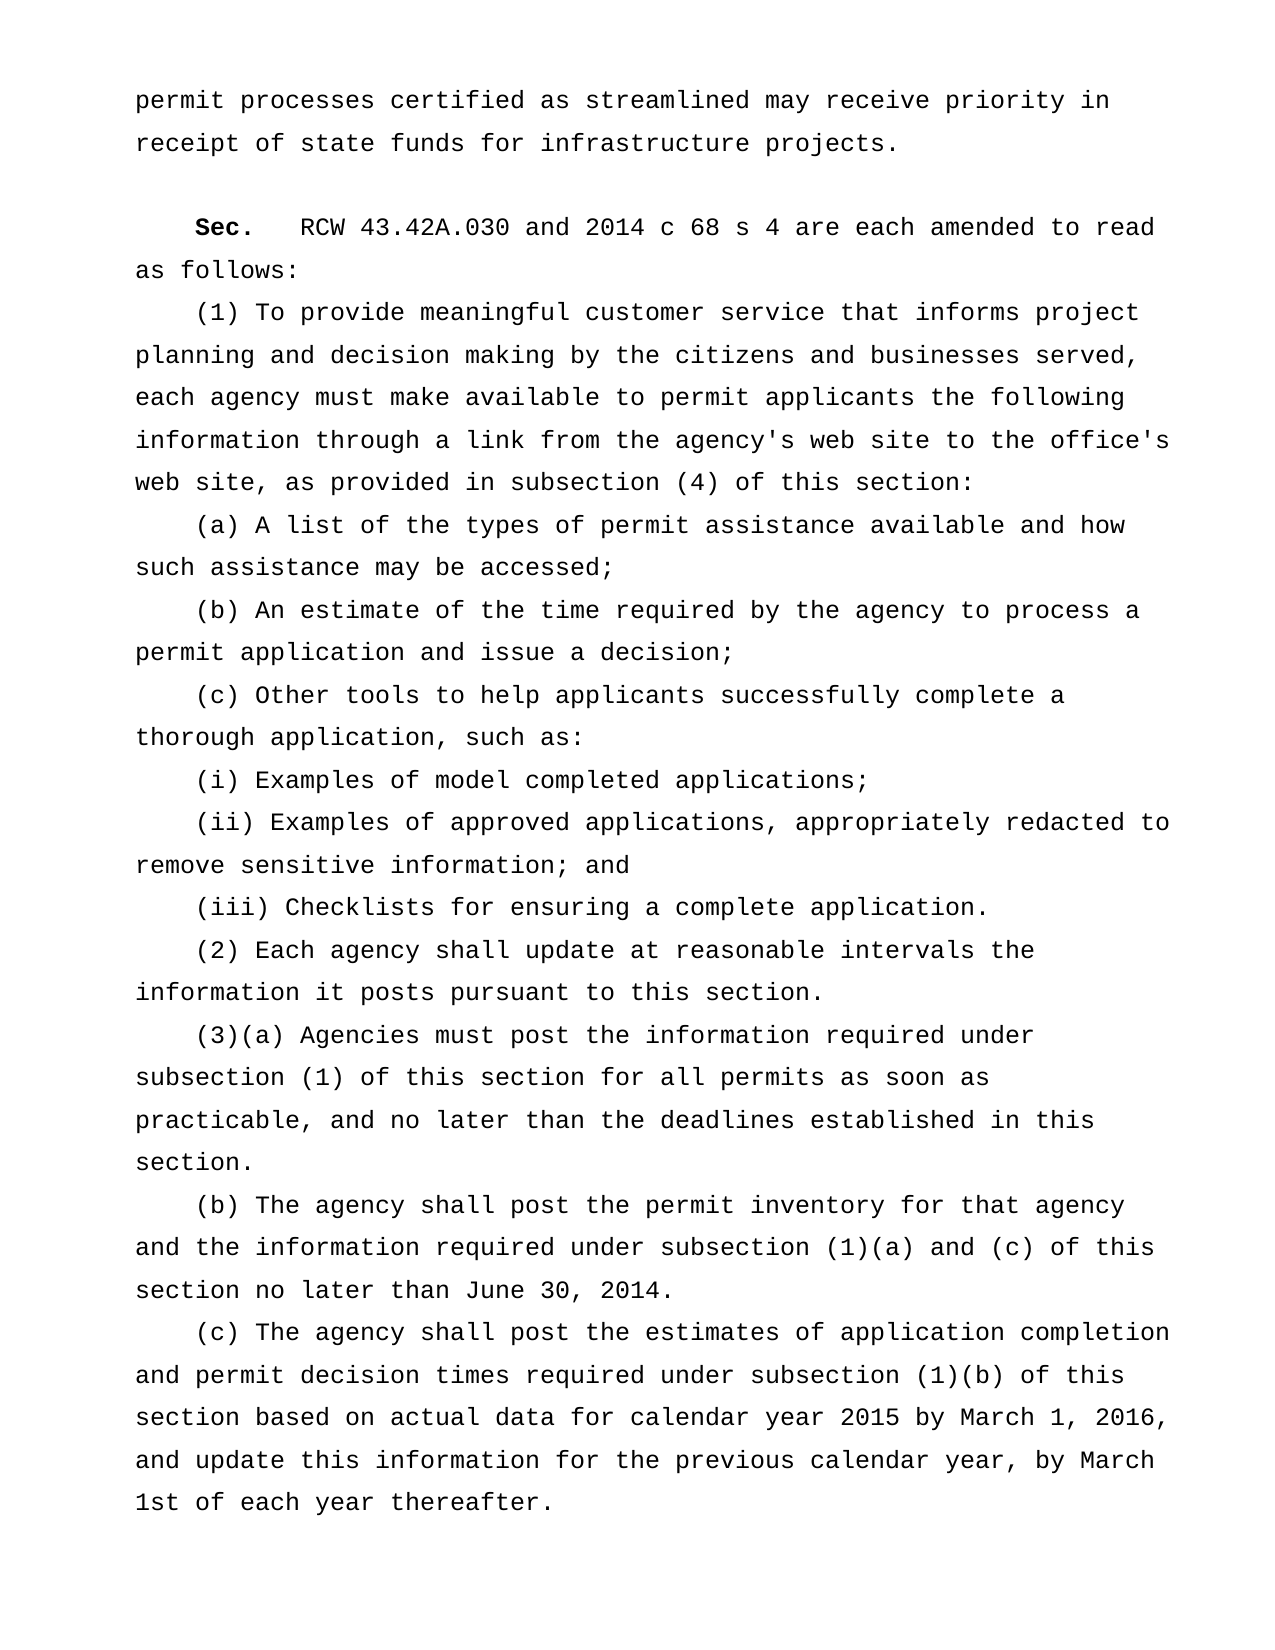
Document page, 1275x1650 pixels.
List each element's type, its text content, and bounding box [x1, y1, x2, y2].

text Sec. RCW 43.42A.030 and 2014 c 68 s 4 are each amended to read as follows: [135, 202, 1170, 287]
text (i) Examples of model completed applications; [135, 754, 1170, 797]
text (3)(a) Agencies must post the information required under subsection (1) of this section for all permits as soon as practicable, and no later than the deadlines established in this section. [135, 1009, 1170, 1179]
text (2) Each agency shall update at reasonable intervals the information it posts pursuant to this section. [135, 924, 1170, 1009]
text (b) The agency shall post the permit inventory for that agency and the information required under subsection (1)(a) and (c) of this section no later than June 30, 2014. [135, 1179, 1170, 1307]
text (ii) Examples of approved applications, appropriately redacted to remove sensitive information; and [135, 797, 1170, 882]
text (c) Other tools to help applicants successfully complete a thorough application, such as: [135, 669, 1170, 754]
text (1) To provide meaningful customer service that informs project planning and decision making by the citizens and businesses served, each agency must make available to permit applicants the following information through a link from the agency's web site to the office's web site, as provided in subsection (4) of this section: [135, 287, 1170, 499]
text (a) A list of the types of permit assistance available and how such assistance may be accessed; [135, 499, 1170, 584]
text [135, 75, 1170, 160]
text (c) The agency shall post the estimates of application completion and permit decision times required under subsection (1)(b) of this section based on actual data for calendar year 2015 by March 1, 2016, and update this information for the previous calendar year, by March 1st of each year thereafter. [135, 1307, 1170, 1519]
text (b) An estimate of the time required by the agency to process a permit application and issue a decision; [135, 584, 1170, 669]
text (iii) Checklists for ensuring a complete application. [135, 882, 1170, 924]
